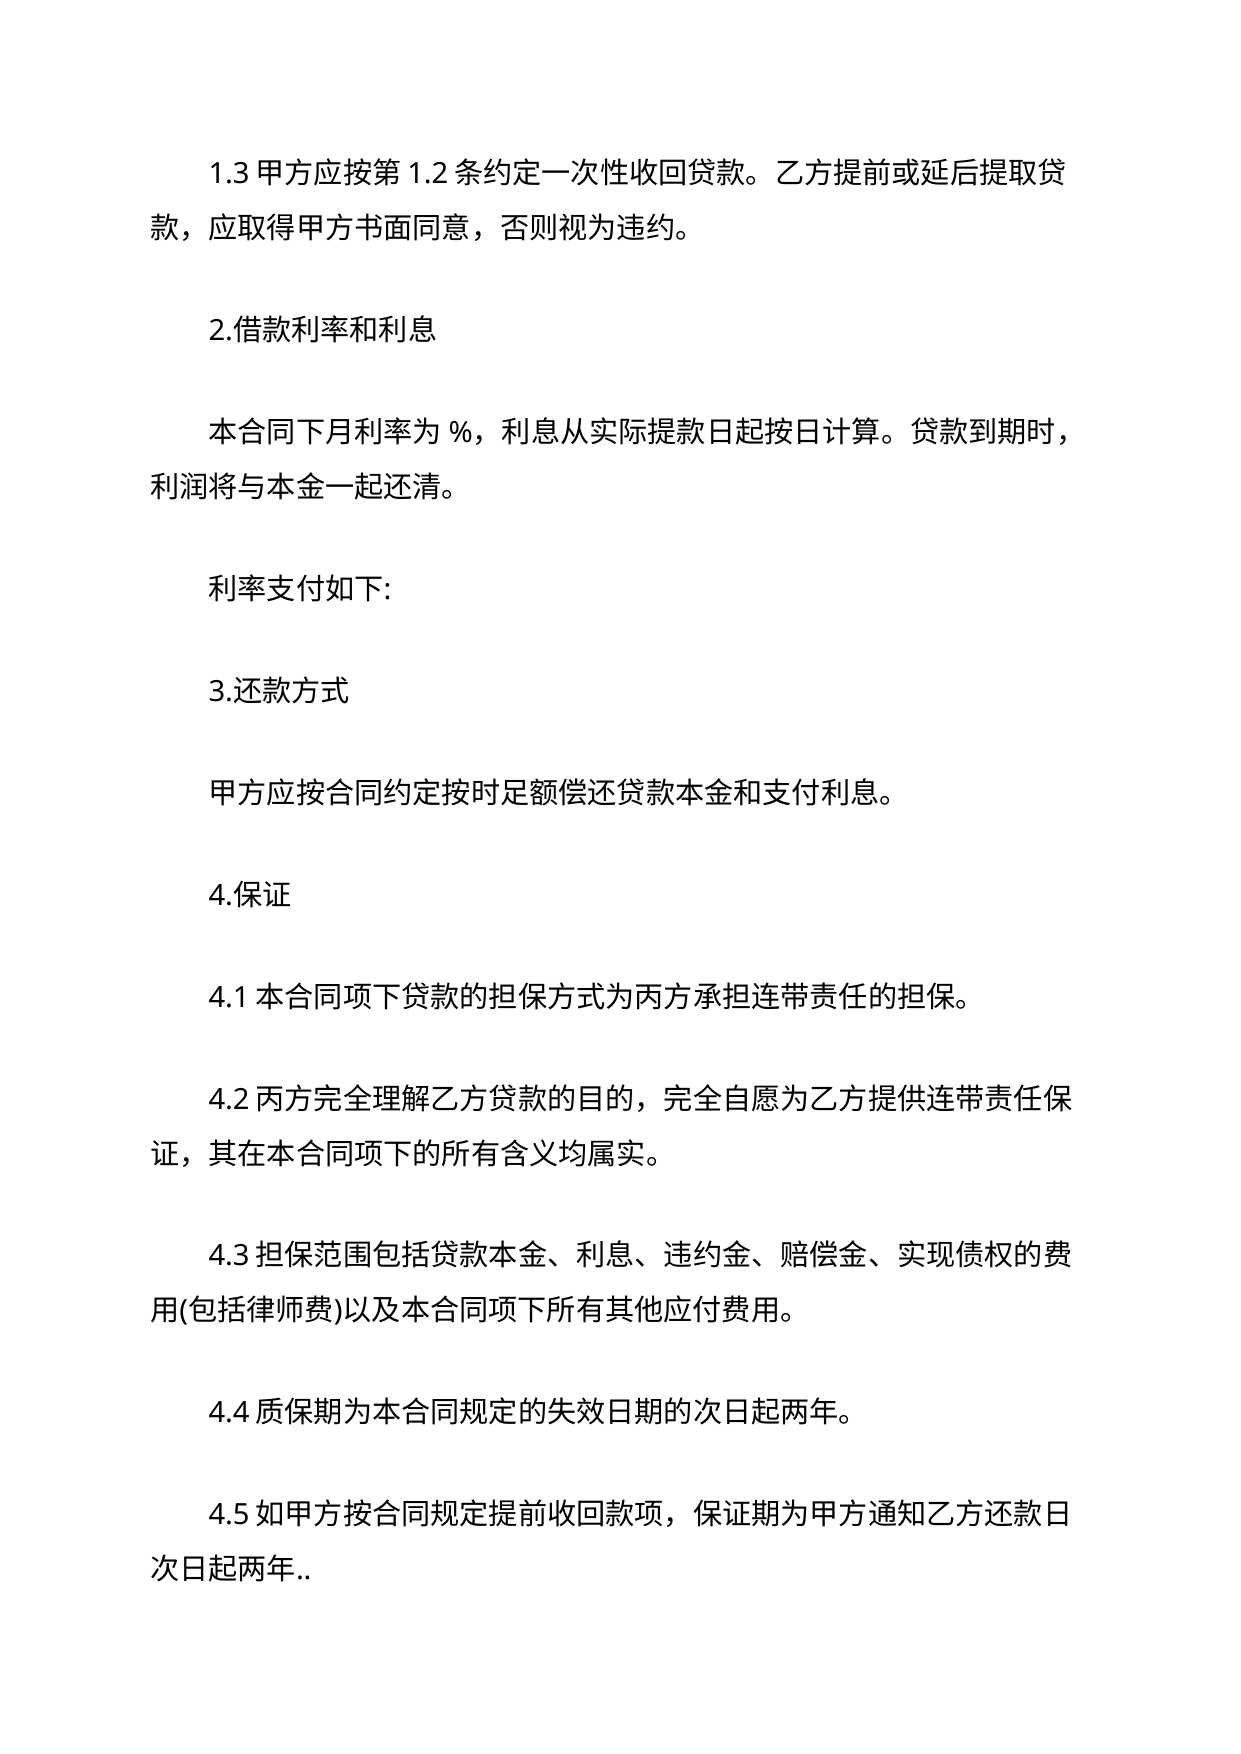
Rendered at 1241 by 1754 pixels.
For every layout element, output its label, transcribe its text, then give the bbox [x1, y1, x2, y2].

text 1.3甲方应按第1.2条约定一次性收回贷款。乙方提前或延后提取贷款，应取得甲方书面同意，否则视为违约。 [150, 150, 1090, 247]
text 4.1本合同项下贷款的担保方式为丙方承担连带责任的担保。 [150, 973, 1090, 1016]
text 2.借款利率和利息 [150, 307, 1090, 349]
text 本合同下月利率为 %，利息从实际提款日起按日计算。贷款到期时，利润将与本金一起还清。 [150, 409, 1090, 506]
text 4.2丙方完全理解乙方贷款的目的，完全自愿为乙方提供连带责任保证，其在本合同项下的所有含义均属实。 [150, 1075, 1090, 1172]
text 3.还款方式 [150, 667, 1090, 710]
text 4.4质保期为本合同规定的失效日期的次日起两年。 [150, 1389, 1090, 1431]
text 4.保证 [150, 871, 1090, 914]
text 甲方应按合同约定按时足额偿还贷款本金和支付利息。 [150, 769, 1090, 812]
text 利率支付如下: [150, 566, 1090, 608]
text 4.3担保范围包括贷款本金、利息、违约金、赔偿金、实现债权的费用(包括律师费)以及本合同项下所有其他应付费用。 [150, 1232, 1090, 1329]
text 4.5如甲方按合同规定提前收回款项，保证期为甲方通知乙方还款日次日起两年.. [150, 1491, 1090, 1588]
